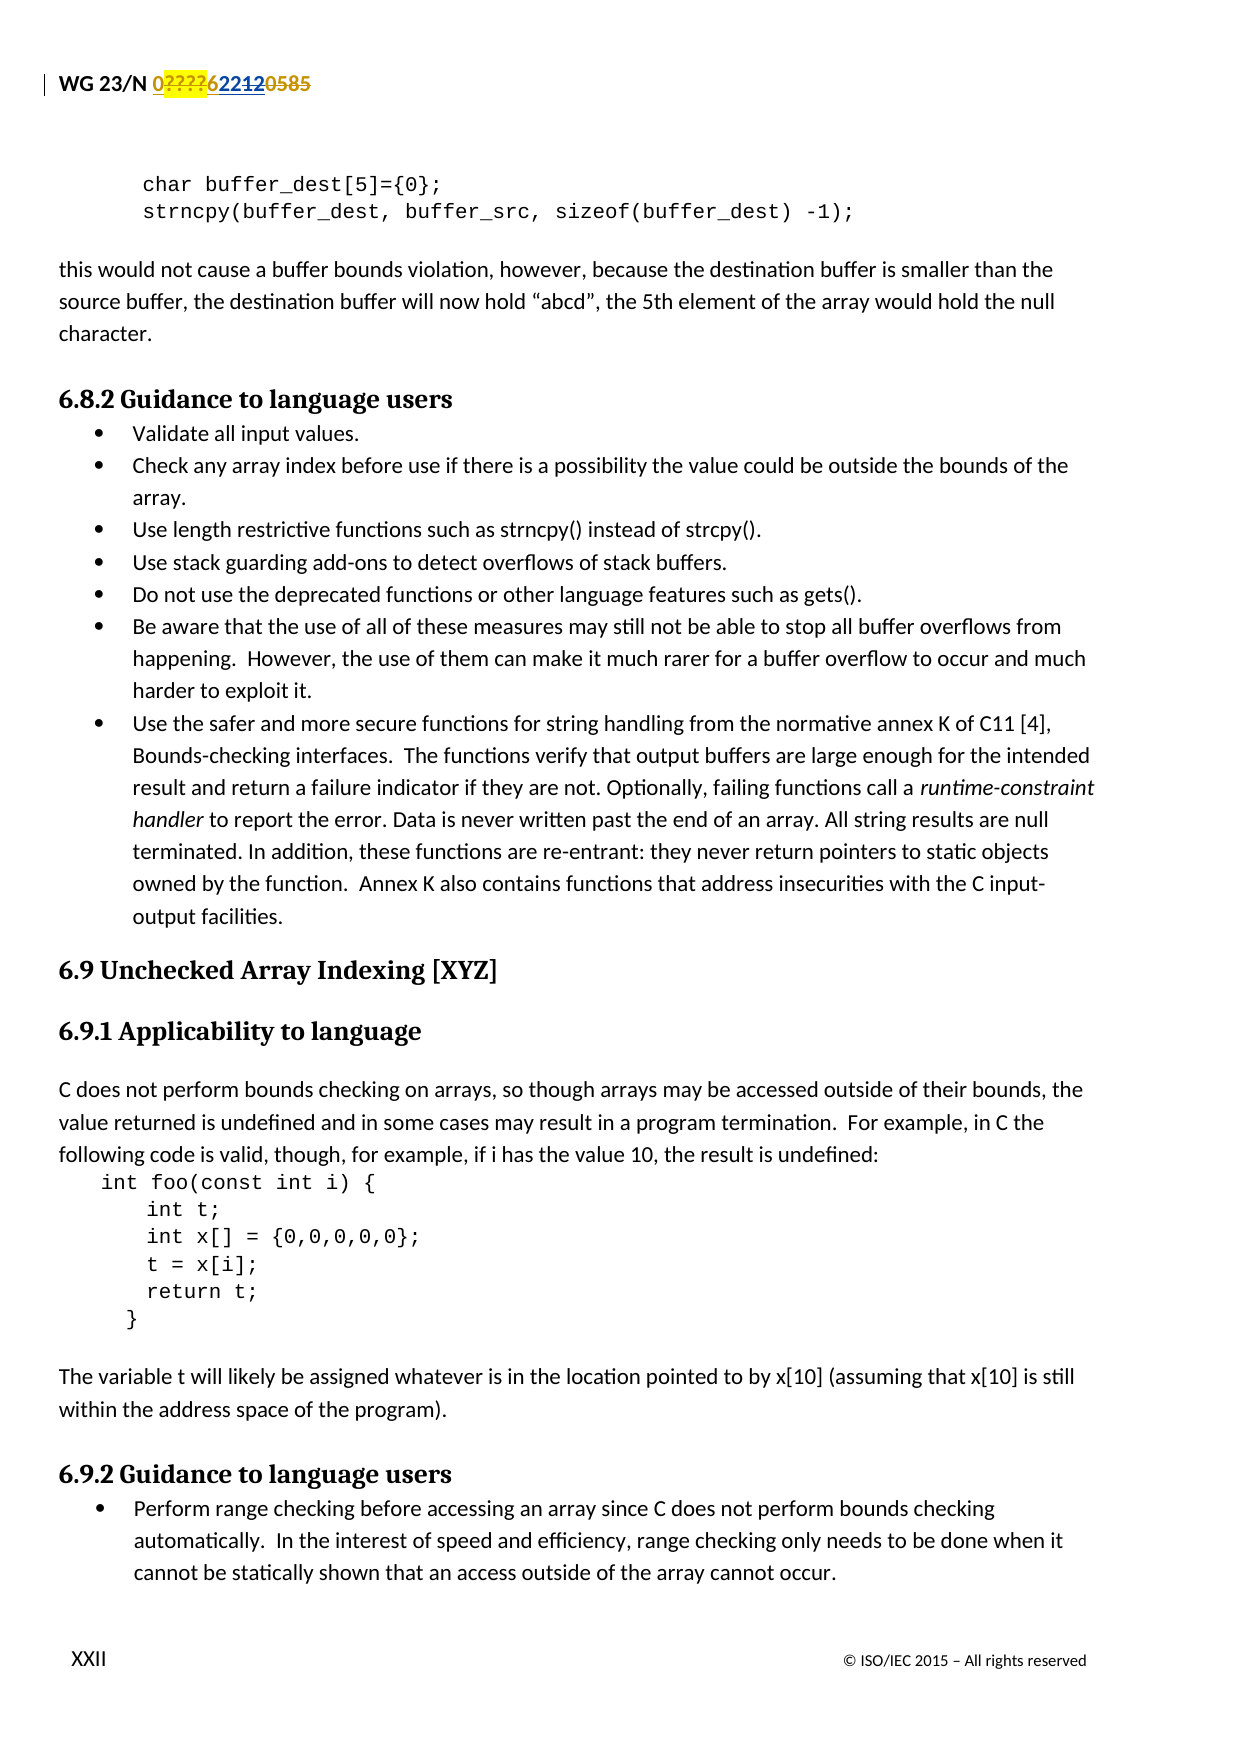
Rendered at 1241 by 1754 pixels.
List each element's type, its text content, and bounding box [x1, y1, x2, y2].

list Validate all input values. [95, 419, 1099, 447]
list Use the safer and more secure functions for string handling from the normative annex K of C11 [4], Bounds-checking interfaces. The functions verify that output buffers are large enough for the intended result and return a failure indicator if they are not. Optionally, failing functions call a runtime-constraint handler to report the error. Data is never written past the end of an array. All string results are null terminated. In addition, these functions are re-entrant: they never return pointers to static objects owned by the function. Annex K also contains functions that address insecurities with the C input-output facilities. [95, 709, 1099, 930]
subtitle 6.8.2 Guidance to language users [58, 384, 1099, 415]
text The variable t will likely be assigned whatever is in the location pointed to by x[10] (assuming that x[10] is still within the address space of the program). [58, 1362, 1099, 1423]
text int foo(const int i) { [58, 1172, 1099, 1196]
text strncpy(buffer_dest, buffer_src, sizeof(buffer_dest) -1); [103, 201, 1099, 224]
text t = x[i]; [58, 1254, 1099, 1277]
text int x[] = {0,0,0,0,0}; [58, 1227, 1099, 1250]
subtitle 6.9.1 Applicability to language [58, 1016, 1099, 1047]
text this would not cause a buffer bounds violation, however, because the destination buffer is smaller than the source buffer, the destination buffer will now hold “abcd”, the 5th element of the array would hold the null character. [58, 255, 1099, 347]
text char buffer_dest[5]={0}; [103, 173, 1099, 197]
list Be aware that the use of all of these measures may still not be able to stop all buffer overflows from happening. However, the use of them can make it much rarer for a buffer overflow to occur and much harder to exploit it. [95, 612, 1099, 704]
text int t; [58, 1199, 1099, 1223]
subtitle 6.9 Unchecked Array Indexing [XYZ] [58, 955, 1099, 986]
list Check any array index before use if there is a possibility the value could be outside the bounds of the array. [95, 451, 1099, 511]
text return t; [58, 1281, 1099, 1304]
subtitle 6.9.2 Guidance to language users [58, 1459, 1099, 1490]
list Use stack guarding add-ons to detect overflows of stack buffers. [95, 548, 1099, 576]
list Do not use the deprecated functions or other language features such as gets(). [95, 580, 1099, 608]
text } [58, 1308, 1099, 1332]
list Use length restrictive functions such as strncpy() instead of strcpy(). [95, 516, 1099, 543]
text C does not perform bounds checking on arrays, so though arrays may be accessed outside of their bounds, the value returned is undefined and in some cases may result in a program termination. For example, in C the following code is valid, though, for example, if i has the value 10, the result is undefined: [58, 1076, 1099, 1168]
list Perform range checking before accessing an array since C does not perform bounds checking automatically. In the interest of speed and efficiency, range checking only needs to be done when it cannot be statically shown that an access outside of the array cannot occur. [96, 1494, 1099, 1587]
